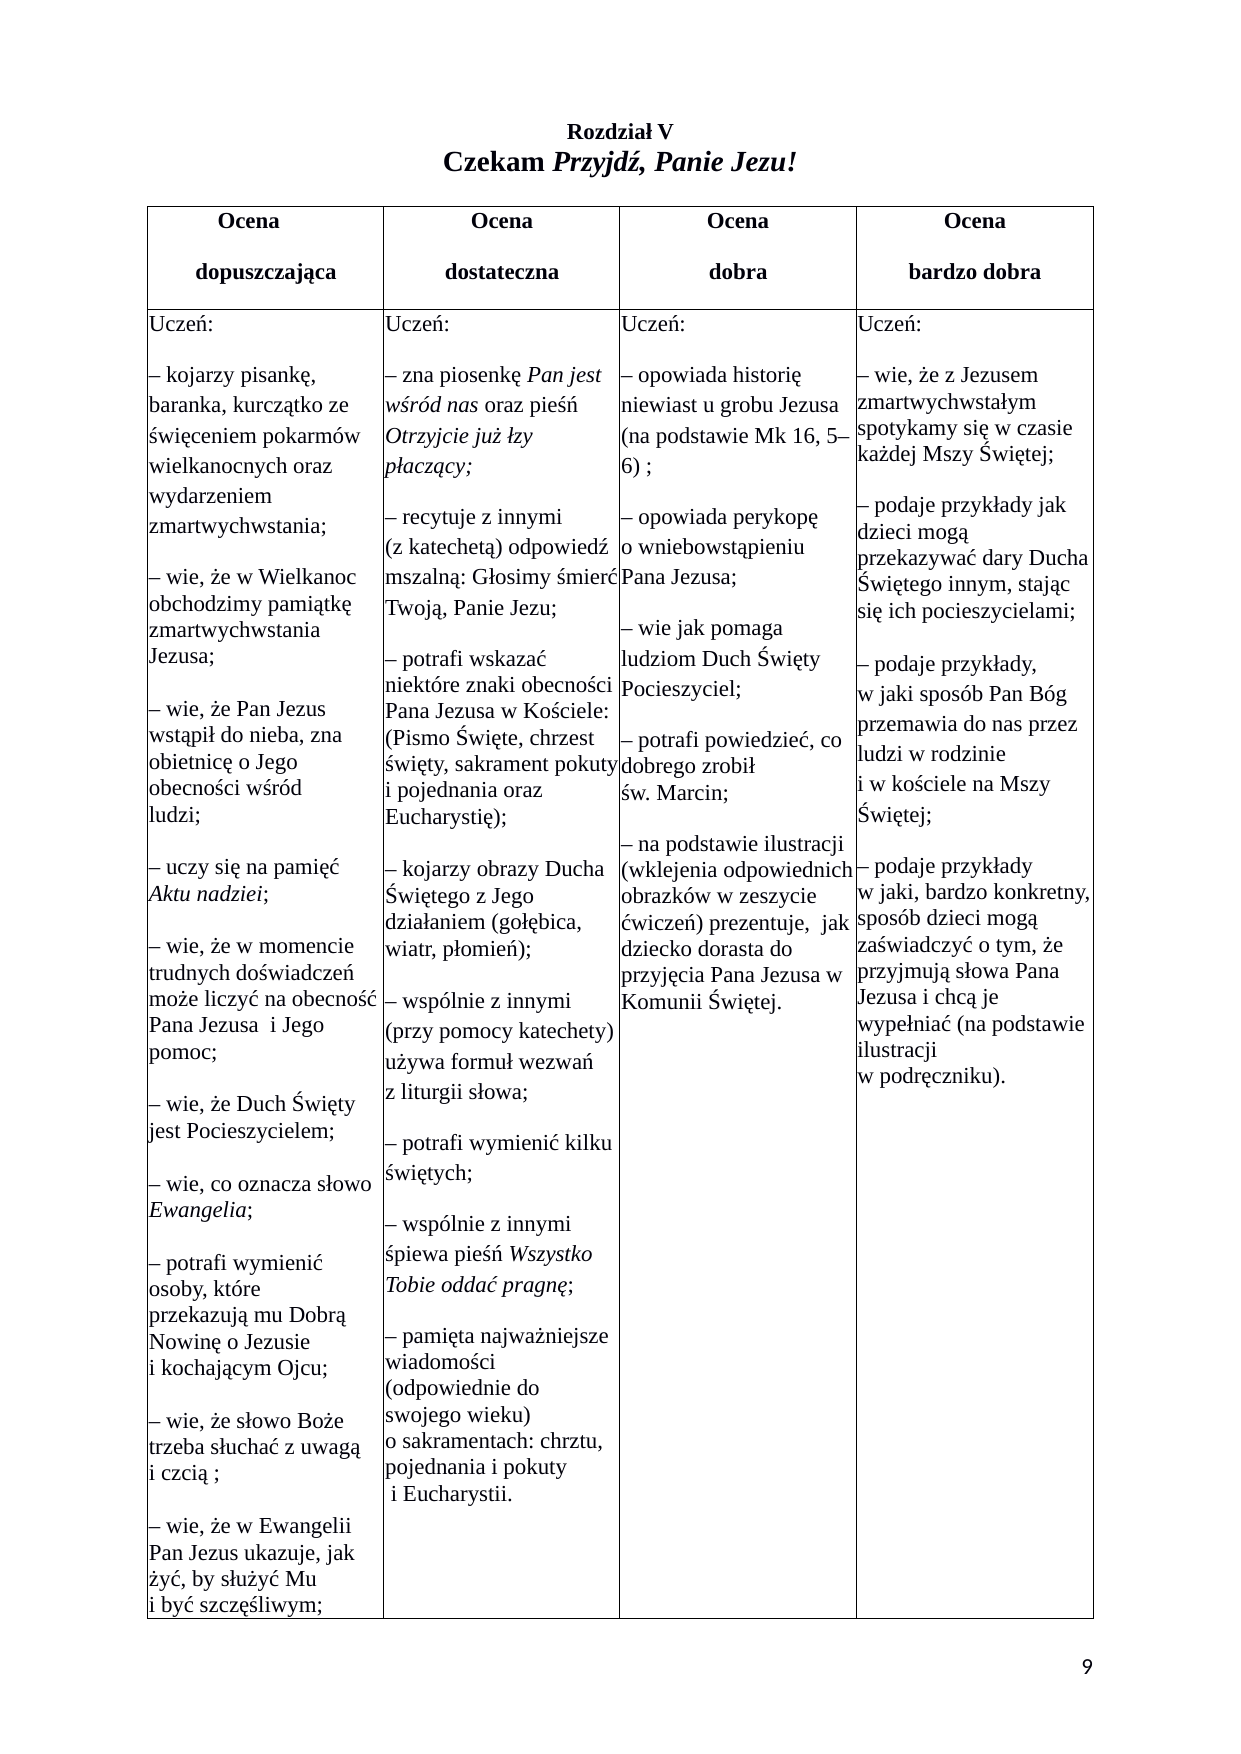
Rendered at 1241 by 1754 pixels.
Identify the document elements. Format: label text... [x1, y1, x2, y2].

text Rozdział V [148, 118, 1093, 144]
table_header Ocena bardzo dobra [857, 207, 1093, 309]
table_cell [384, 310, 619, 1618]
table_header Ocena dopuszczająca [148, 207, 383, 309]
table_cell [620, 310, 856, 1618]
table_header Ocena dostateczna [384, 207, 619, 309]
text Czekam Przyjdź, Panie Jezu! [148, 144, 1093, 178]
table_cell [857, 310, 1093, 1618]
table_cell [148, 310, 383, 1618]
table_header Ocena dobra [620, 207, 856, 309]
